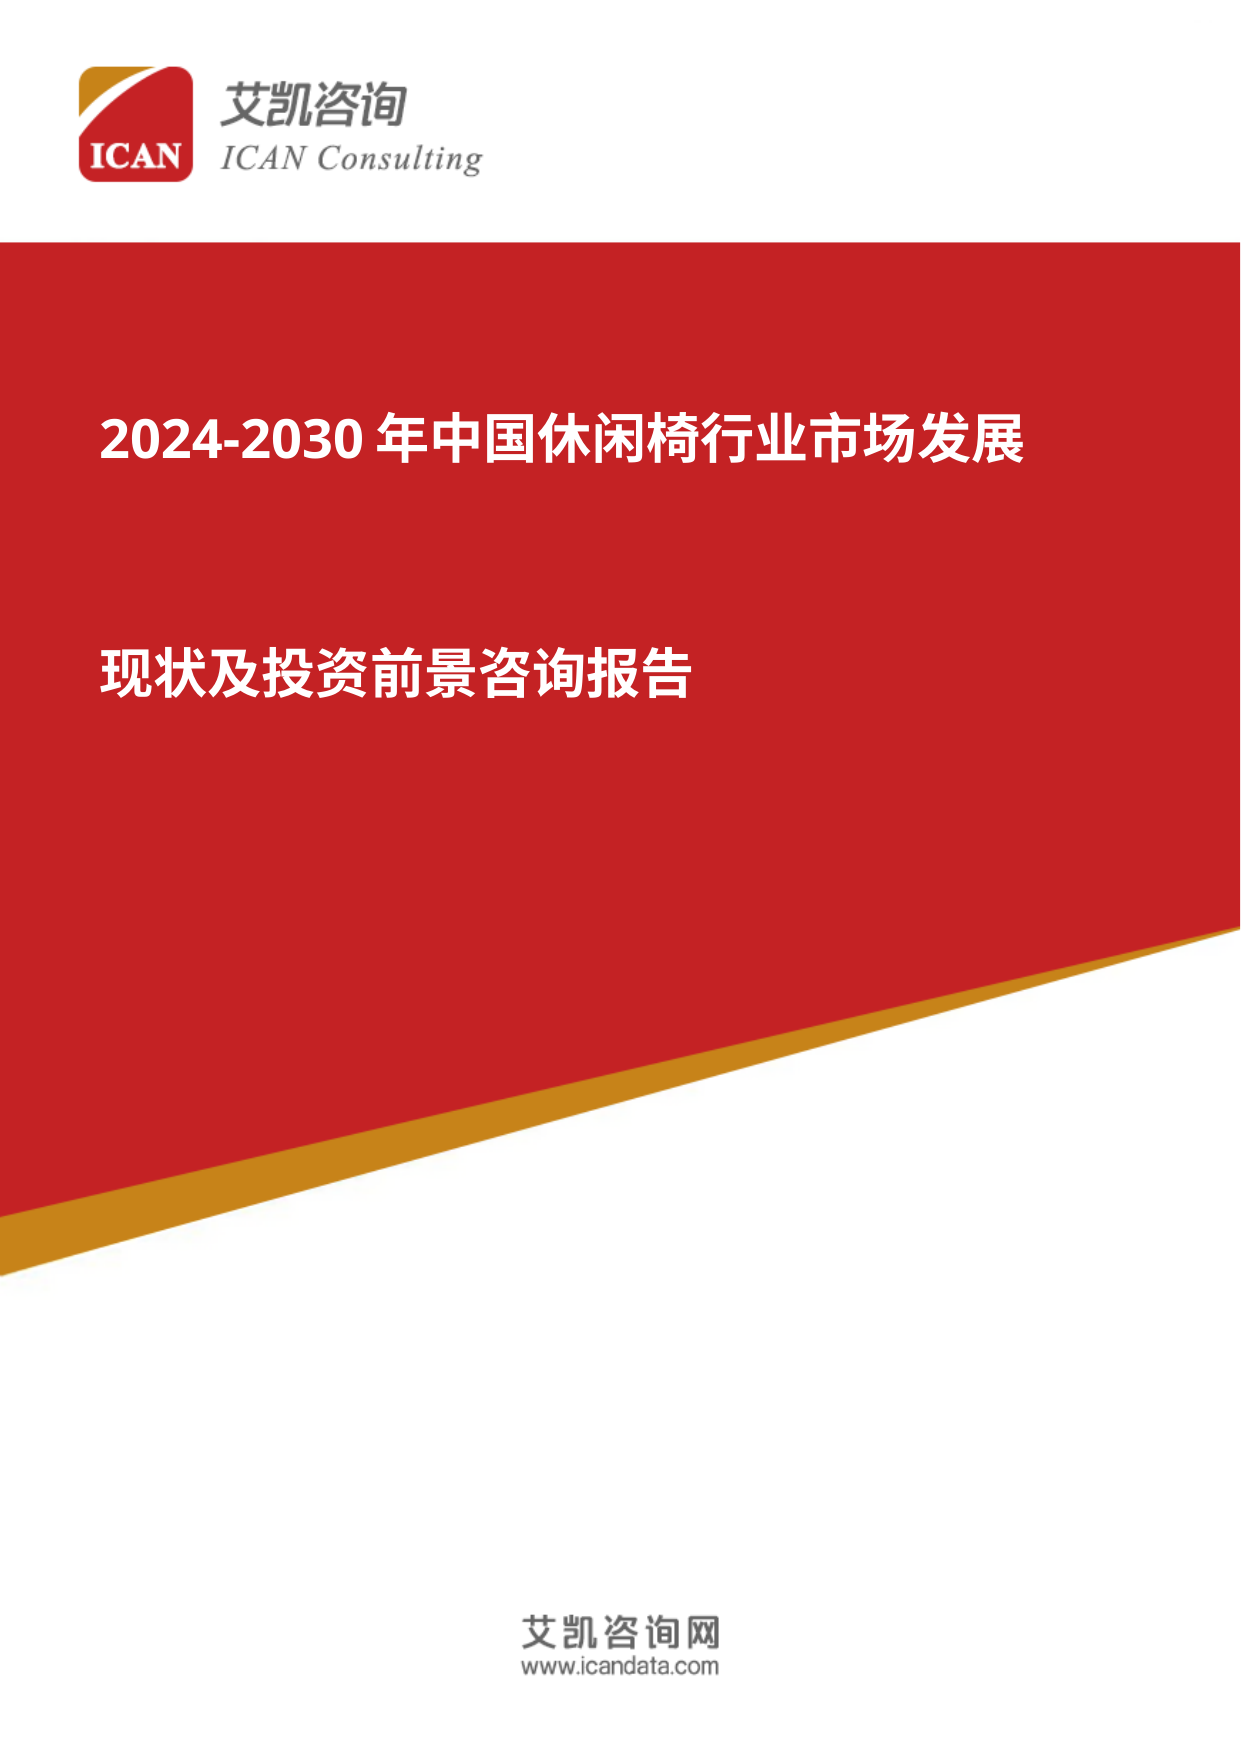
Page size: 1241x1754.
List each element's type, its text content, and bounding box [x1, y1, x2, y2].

subtitle 2024-2030年中国休闲椅行业市场发展现状及投资前景咨询报告 [99, 386, 1053, 718]
picture [0, 5, 1241, 1754]
